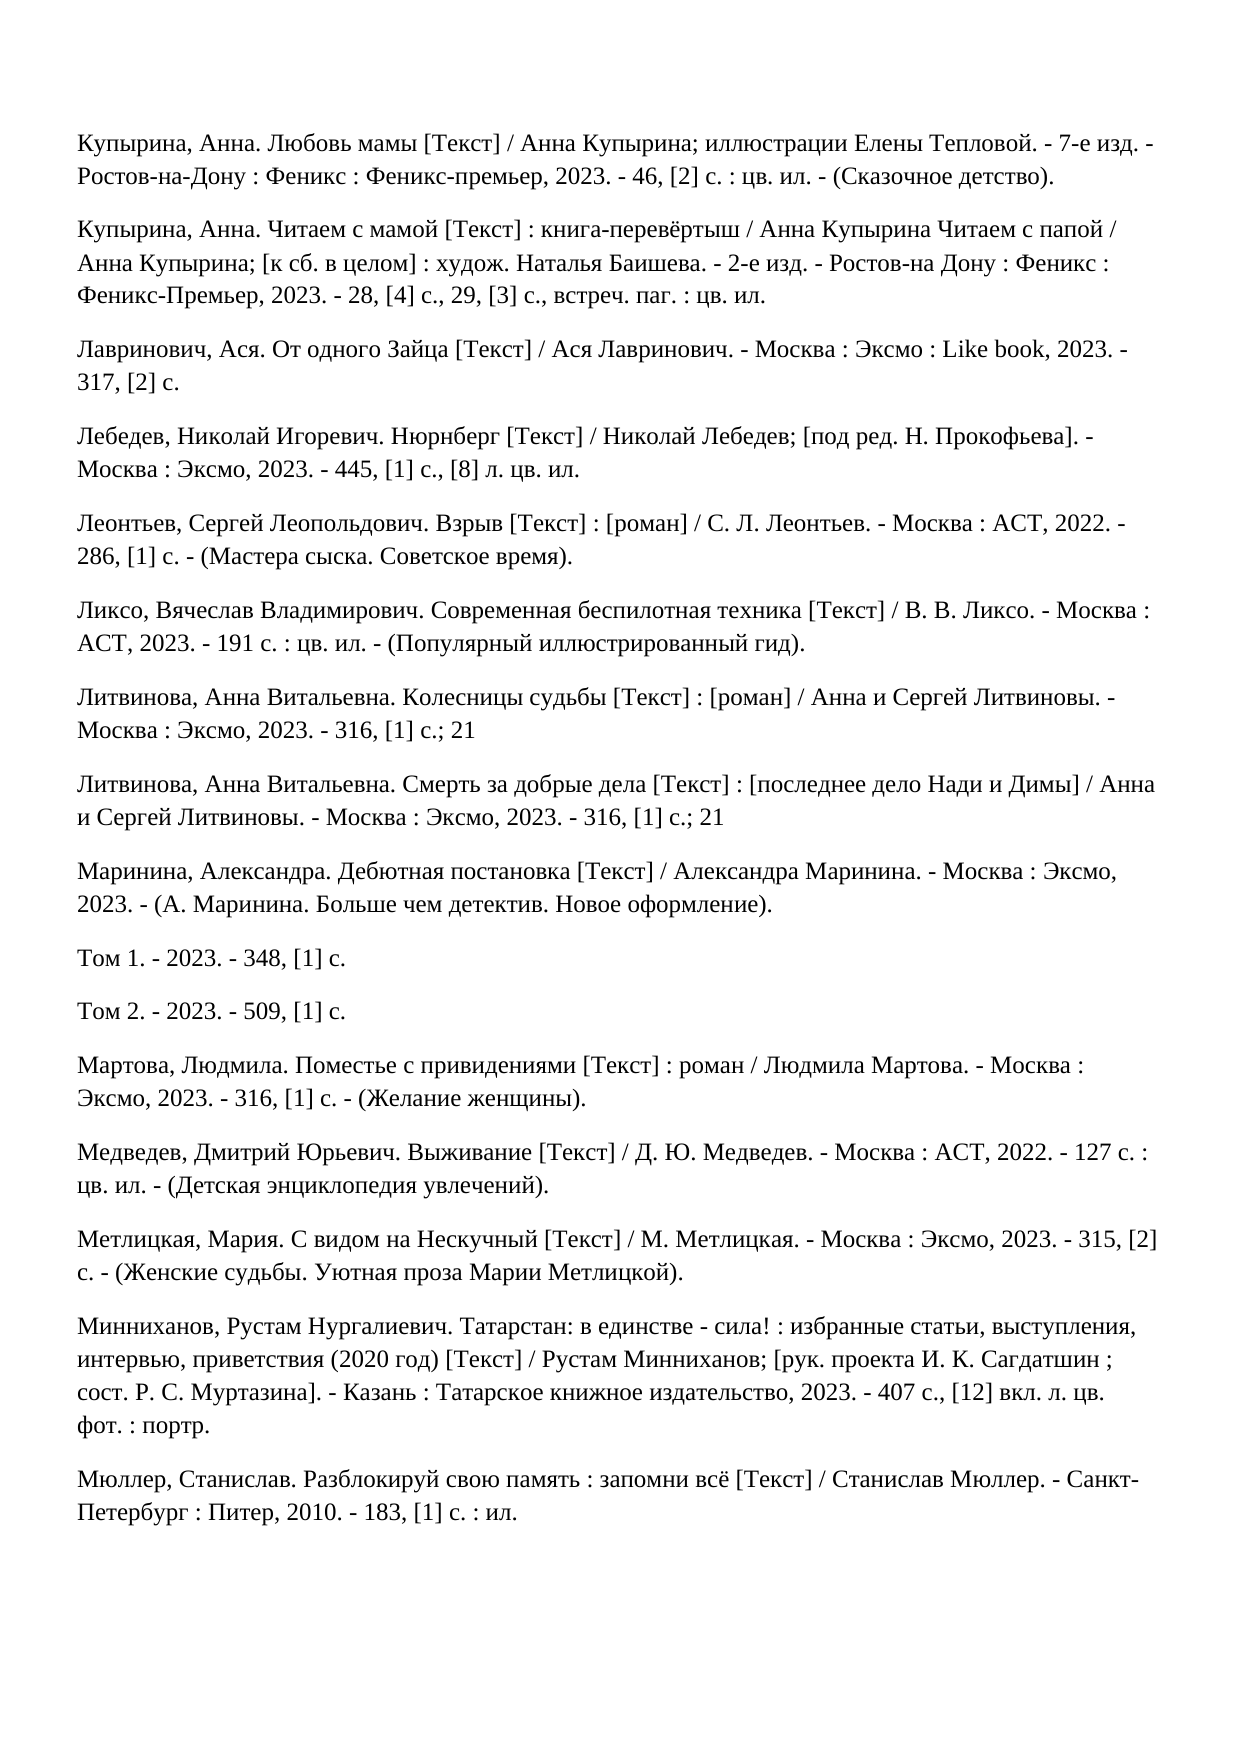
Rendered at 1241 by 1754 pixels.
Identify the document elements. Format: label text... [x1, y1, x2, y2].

text Литвинова, Анна Витальевна. Смерть за добрые дела [Текст] : [последнее дело Нади и Димы] / Анна и Сергей Литвиновы. - Москва : Эксмо, 2023. - 316, [1] с.; 21 [77, 769, 1163, 831]
text Минниханов, Рустам Нургалиевич. Татарстан: в единстве - сила! : избранные статьи, выступления, интервью, приветствия (2020 год) [Текст] / Рустам Минниханов; [рук. проекта И. К. Сагдатшин ; сост. Р. С. Муртазина]. - Казань : Татарское книжное издательство, 2023. - 407 c., [12] вкл. л. цв. фот. : портр. [77, 1311, 1163, 1439]
text Ликсо, Вячеслав Владимирович. Современная беспилотная техника [Текст] / В. В. Ликсо. - Москва : АСТ, 2023. - 191 с. : цв. ил. - (Популярный иллюстрированный гид). [77, 595, 1163, 657]
text Литвинова, Анна Витальевна. Колесницы судьбы [Текст] : [роман] / Анна и Сергей Литвиновы. - Москва : Эксмо, 2023. - 316, [1] с.; 21 [77, 682, 1163, 744]
text Метлицкая, Мария. С видом на Нескучный [Текст] / М. Метлицкая. - Москва : Эксмо, 2023. - 315, [2] c. - (Женские судьбы. Уютная проза Марии Метлицкой). [77, 1224, 1163, 1286]
text Леонтьев, Сергей Леопольдович. Взрыв [Текст] : [роман] / С. Л. Леонтьев. - Москва : АСТ, 2022. - 286, [1] c. - (Мастера сыска. Советское время). [77, 508, 1163, 570]
text Лавринович, Ася. От одного Зайца [Текст] / Ася Лавринович. - Москва : Эксмо : Like book, 2023. - 317, [2] c. [77, 334, 1163, 396]
text Мартова, Людмила. Поместье с привидениями [Текст] : роман / Людмила Мартова. - Москва : Эксмо, 2023. - 316, [1] с. - (Желание женщины). [77, 1050, 1163, 1112]
text Лебедев, Николай Игоревич. Нюрнберг [Текст] / Николай Лебедев; [под ред. Н. Прокофьева]. - Москва : Эксмо, 2023. - 445, [1] c., [8] л. цв. ил. [77, 421, 1163, 483]
text Маринина, Александра. Дебютная постановка [Текст] / Александра Маринина. - Москва : Эксмо, 2023. - (А. Маринина. Больше чем детектив. Новое оформление). [77, 856, 1163, 917]
text Медведев, Дмитрий Юрьевич. Выживание [Текст] / Д. Ю. Медведев. - Москва : АСТ, 2022. - 127 c. : цв. ил. - (Детская энциклопедия увлечений). [77, 1137, 1163, 1199]
text Том 2. - 2023. - 509, [1] c. [77, 996, 1163, 1025]
text Купырина, Анна. Любовь мамы [Текст] / Анна Купырина; иллюстрации Елены Тепловой. - 7-е изд. - Ростов-на-Дону : Феникс : Феникс-премьер, 2023. - 46, [2] c. : цв. ил. - (Сказочное детство). [77, 128, 1163, 189]
text Купырина, Анна. Читаем с мамой [Текст] : книга-перевёртыш / Анна Купырина Читаем с папой / Анна Купырина; [к сб. в целом] : худож. Наталья Баишева. - 2-е изд. - Ростов-на Дону : Феникс : Феникс-Премьер, 2023. - 28, [4] c., 29, [3] с., встреч. паг. : цв. ил. [77, 214, 1163, 309]
text Мюллер, Станислав. Разблокируй свою память : запомни всё [Текст] / Станислав Мюллер. - Санкт-Петербург : Питер, 2010. - 183, [1] с. : ил. [77, 1464, 1163, 1526]
text Том 1. - 2023. - 348, [1] c. [77, 943, 1163, 971]
